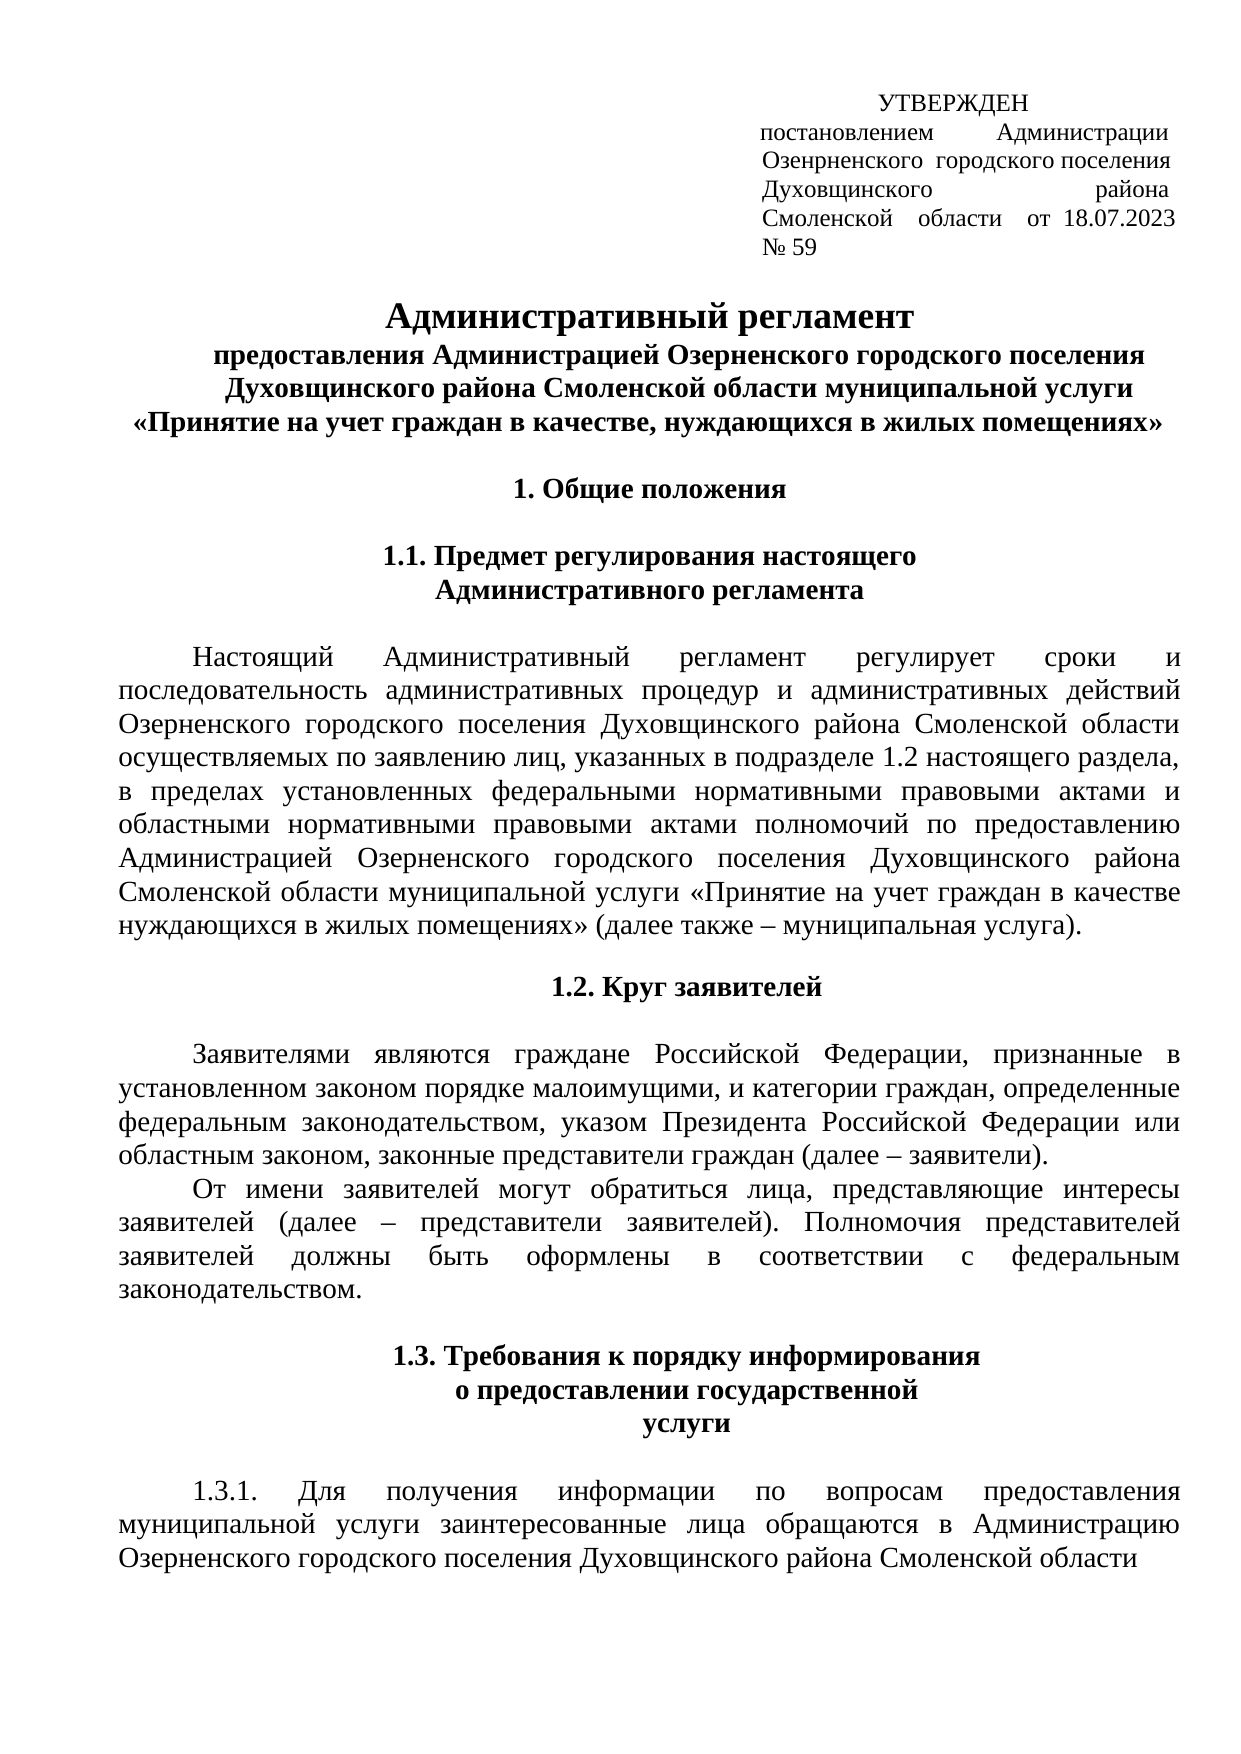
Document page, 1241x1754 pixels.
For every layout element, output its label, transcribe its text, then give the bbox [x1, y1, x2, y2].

text о предоставлении государственной [118, 1372, 1181, 1406]
text 1.3.1. Для получения информации по вопросам предоставления муниципальной услуги заинтересованные лица обращаются в Администрацию Озерненского городского поселения Духовщинского района Смоленской области [118, 1473, 1181, 1573]
text Озенрненского городского поселения [118, 145, 1181, 174]
text 1.3. Требования к порядку информирования [118, 1338, 1181, 1372]
text № 59 [118, 232, 1181, 260]
text УТВЕРЖДЕН [118, 88, 1181, 117]
text 1. Общие положения [118, 471, 1181, 505]
text услуги [118, 1406, 1181, 1439]
text От имени заявителей могут обратиться лица, представляющие интересы заявителей (далее – представители заявителей). Полномочия представителей заявителей должны быть оформлены в соответствии с федеральным законодательством. [118, 1171, 1181, 1305]
text «Принятие на учет граждан в качестве, нуждающихся в жилых помещениях» [118, 404, 1181, 438]
text Смоленской области от 18.07.2023 [118, 203, 1181, 232]
text 1.1. Предмет регулирования настоящего [118, 538, 1181, 572]
text Административный регламент [118, 294, 1181, 337]
text постановлением Администрации [118, 117, 1181, 145]
text 1.2. Круг заявителей [118, 969, 1181, 1003]
text Духовщинского района [118, 174, 1181, 203]
text Настоящий Административный регламент регулирует сроки и последовательность административных процедур и административных действий Озерненского городского поселения Духовщинского района Смоленской области осуществляемых по заявлению лиц, указанных в подразделе 1.2 настоящего раздела, в пределах установленных федеральными нормативными правовыми актами и областными нормативными правовыми актами полномочий по предоставлению Администрацией Озерненского городского поселения Духовщинского района Смоленской области муниципальной услуги «Принятие на учет граждан в качестве нуждающихся в жилых помещениях» (далее также – муниципальная услуга). [118, 639, 1181, 941]
text Административного регламента [118, 572, 1181, 605]
text Заявителями являются граждане Российской Федерации, признанные в установленном законом порядке малоимущими, и категории граждан, определенные федеральным законодательством, указом Президента Российской Федерации или областным законом, законные представители граждан (далее – заявители). [118, 1037, 1181, 1171]
text предоставления Администрацией Озерненского городского поселения Духовщинского района Смоленской области муниципальной услуги [177, 337, 1181, 404]
